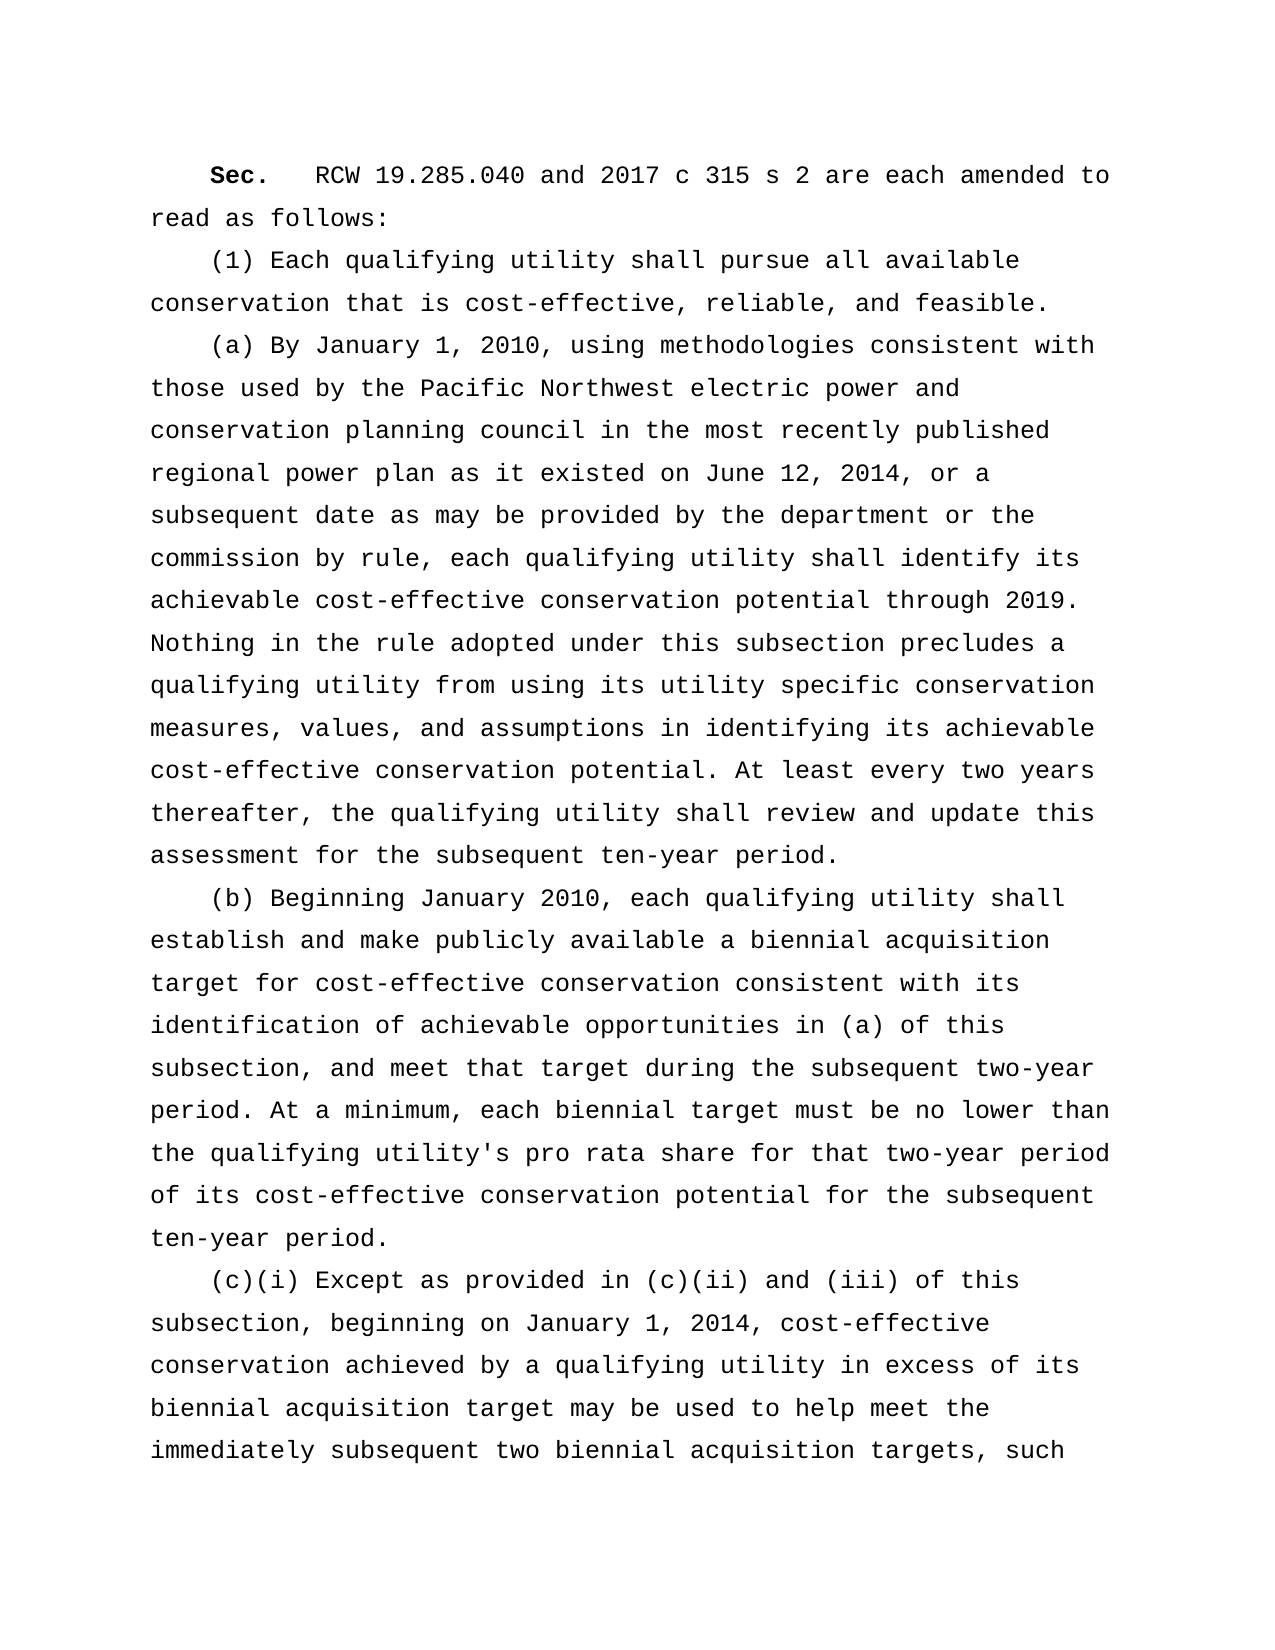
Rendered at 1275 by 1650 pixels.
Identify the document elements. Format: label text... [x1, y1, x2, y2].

text Sec. RCW 19.285.040 and 2017 c 315 s 2 are each amended to read as follows: [150, 150, 1125, 235]
text (1) Each qualifying utility shall pursue all available conservation that is cost-effective, reliable, and feasible. [150, 235, 1125, 320]
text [150, 1255, 1125, 1467]
text (b) Beginning January 2010, each qualifying utility shall establish and make publicly available a biennial acquisition target for cost-effective conservation consistent with its identification of achievable opportunities in (a) of this subsection, and meet that target during the subsequent two-year period. At a minimum, each biennial target must be no lower than the qualifying utility's pro rata share for that two-year period of its cost-effective conservation potential for the subsequent ten-year period. [150, 872, 1125, 1255]
text (a) By January 1, 2010, using methodologies consistent with those used by the Pacific Northwest electric power and conservation planning council in the most recently published regional power plan as it existed on June 12, 2014, or a subsequent date as may be provided by the department or the commission by rule, each qualifying utility shall identify its achievable cost-effective conservation potential through 2019. Nothing in the rule adopted under this subsection precludes a qualifying utility from using its utility specific conservation measures, values, and assumptions in identifying its achievable cost-effective conservation potential. At least every two years thereafter, the qualifying utility shall review and update this assessment for the subsequent ten-year period. [150, 320, 1125, 872]
